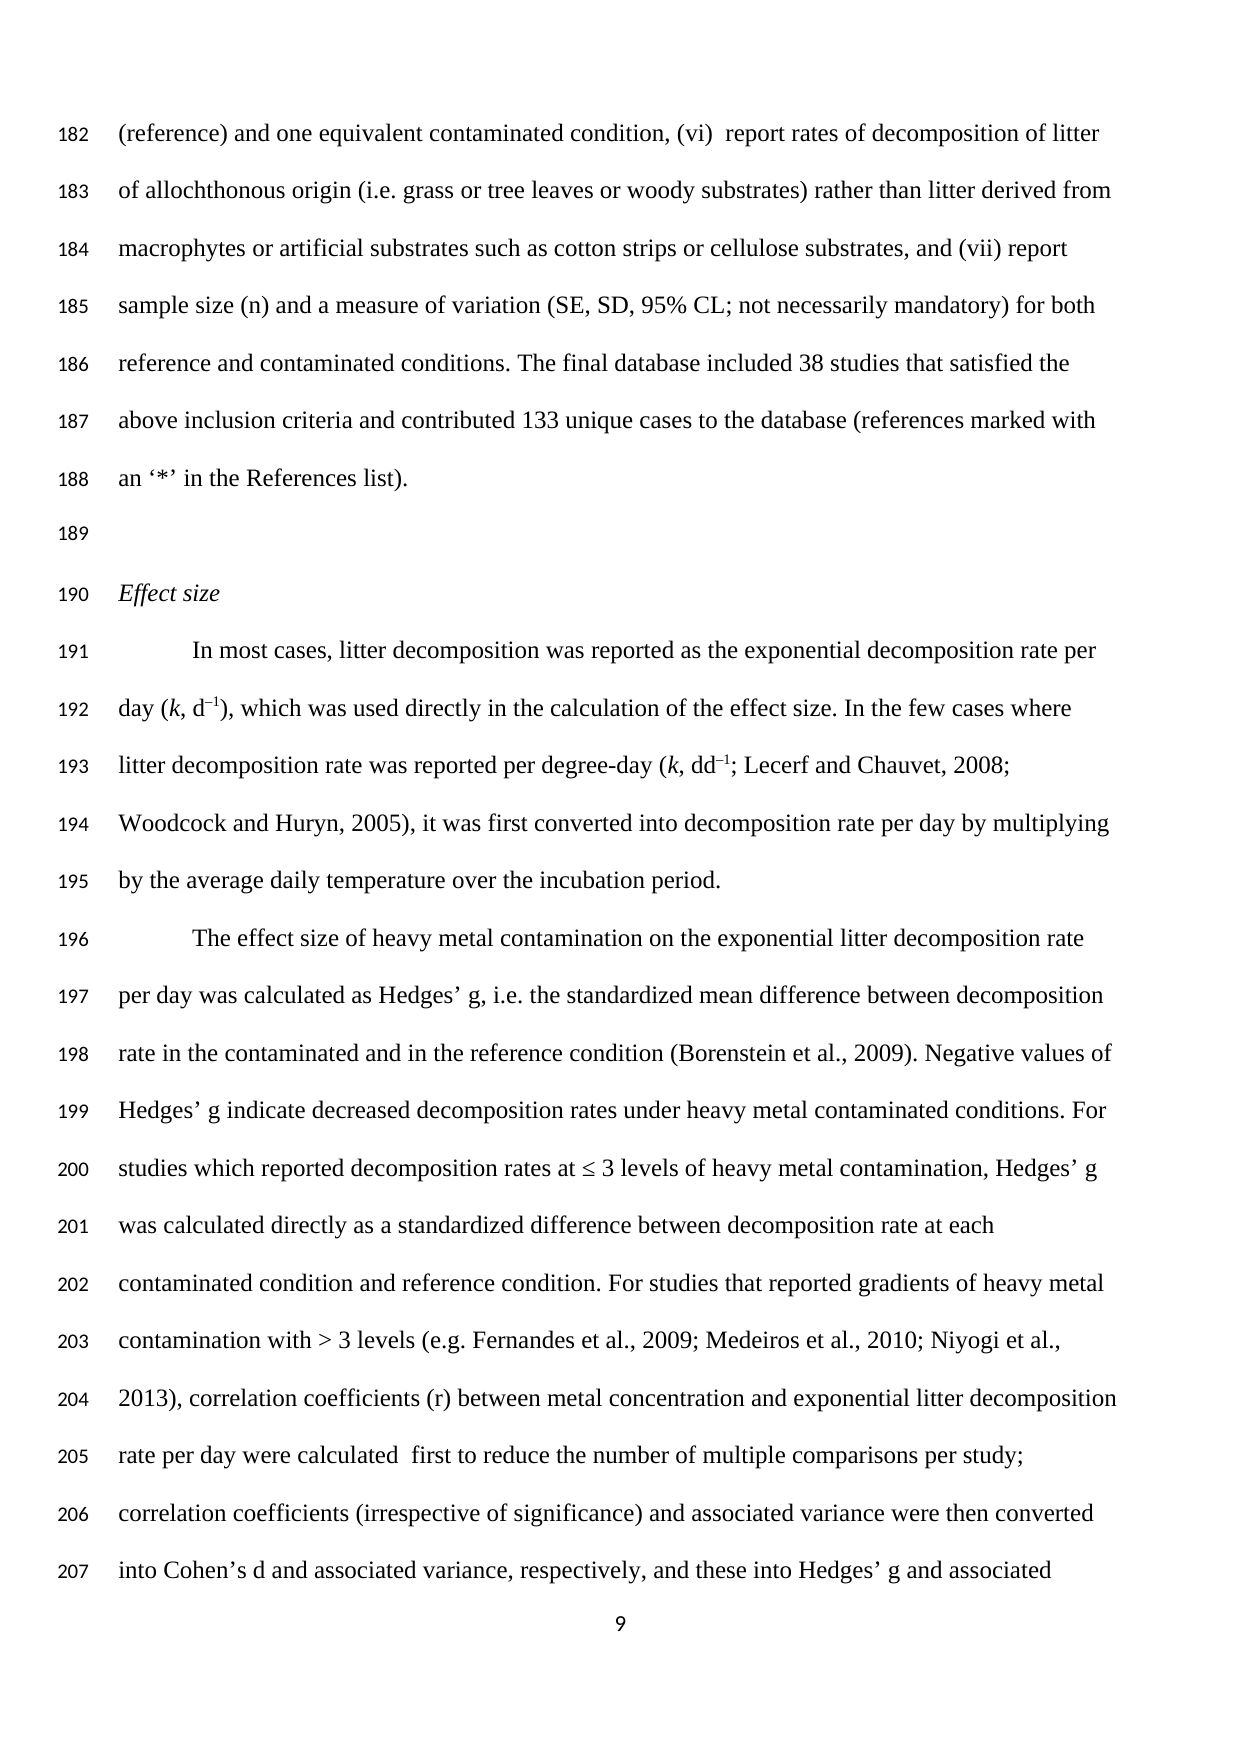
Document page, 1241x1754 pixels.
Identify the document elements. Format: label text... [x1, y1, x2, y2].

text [118, 118, 1122, 492]
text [118, 923, 1122, 1584]
text Effect size [118, 578, 1122, 607]
text In most cases, litter decomposition was reported as the exponential decomposition rate per day (k, d–1), which was used directly in the calculation of the effect size. In the few cases where litter decomposition rate was reported per degree-day (k, dd–1; Lecerf and Chauvet, 2008; Woodcock and Huryn, 2005), it was first converted into decomposition rate per day by multiplying by the average daily temperature over the incubation period. [118, 636, 1122, 894]
